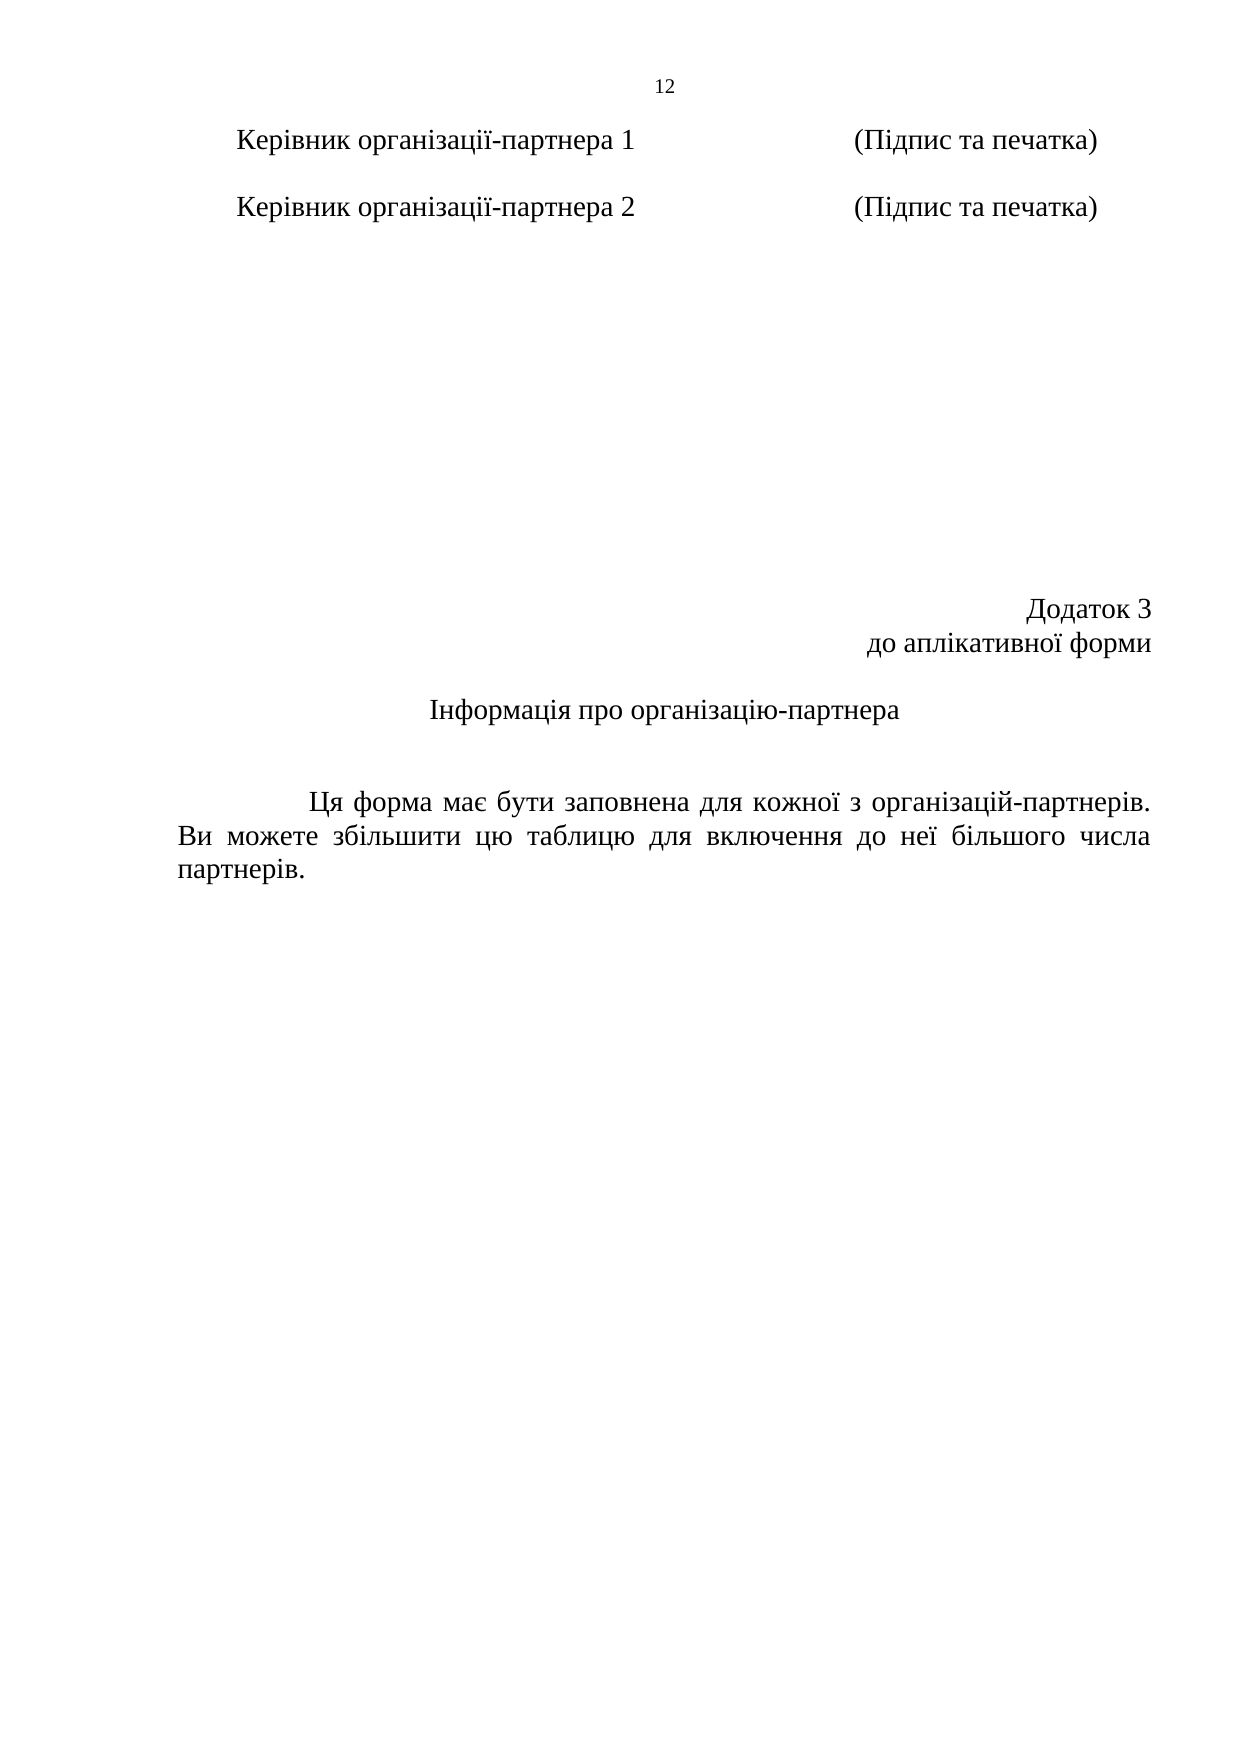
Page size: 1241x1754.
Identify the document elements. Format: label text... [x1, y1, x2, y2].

text до аплікативної форми [215, 625, 1152, 658]
subtitle Додаток 3 [177, 591, 1152, 625]
text Ця форма має бути заповнена для кожної з організацій-партнерів. Ви можете збільшити цю таблицю для включення до неї більшого числа партнерів. [177, 784, 1152, 885]
subtitle Керівник організації-партнера 2 (Підпис та печатка) [177, 189, 1181, 222]
subtitle Інформація про організацію-партнера [177, 692, 1152, 726]
subtitle Керівник організації-партнера 1 (Підпис та печатка) [177, 122, 1181, 155]
